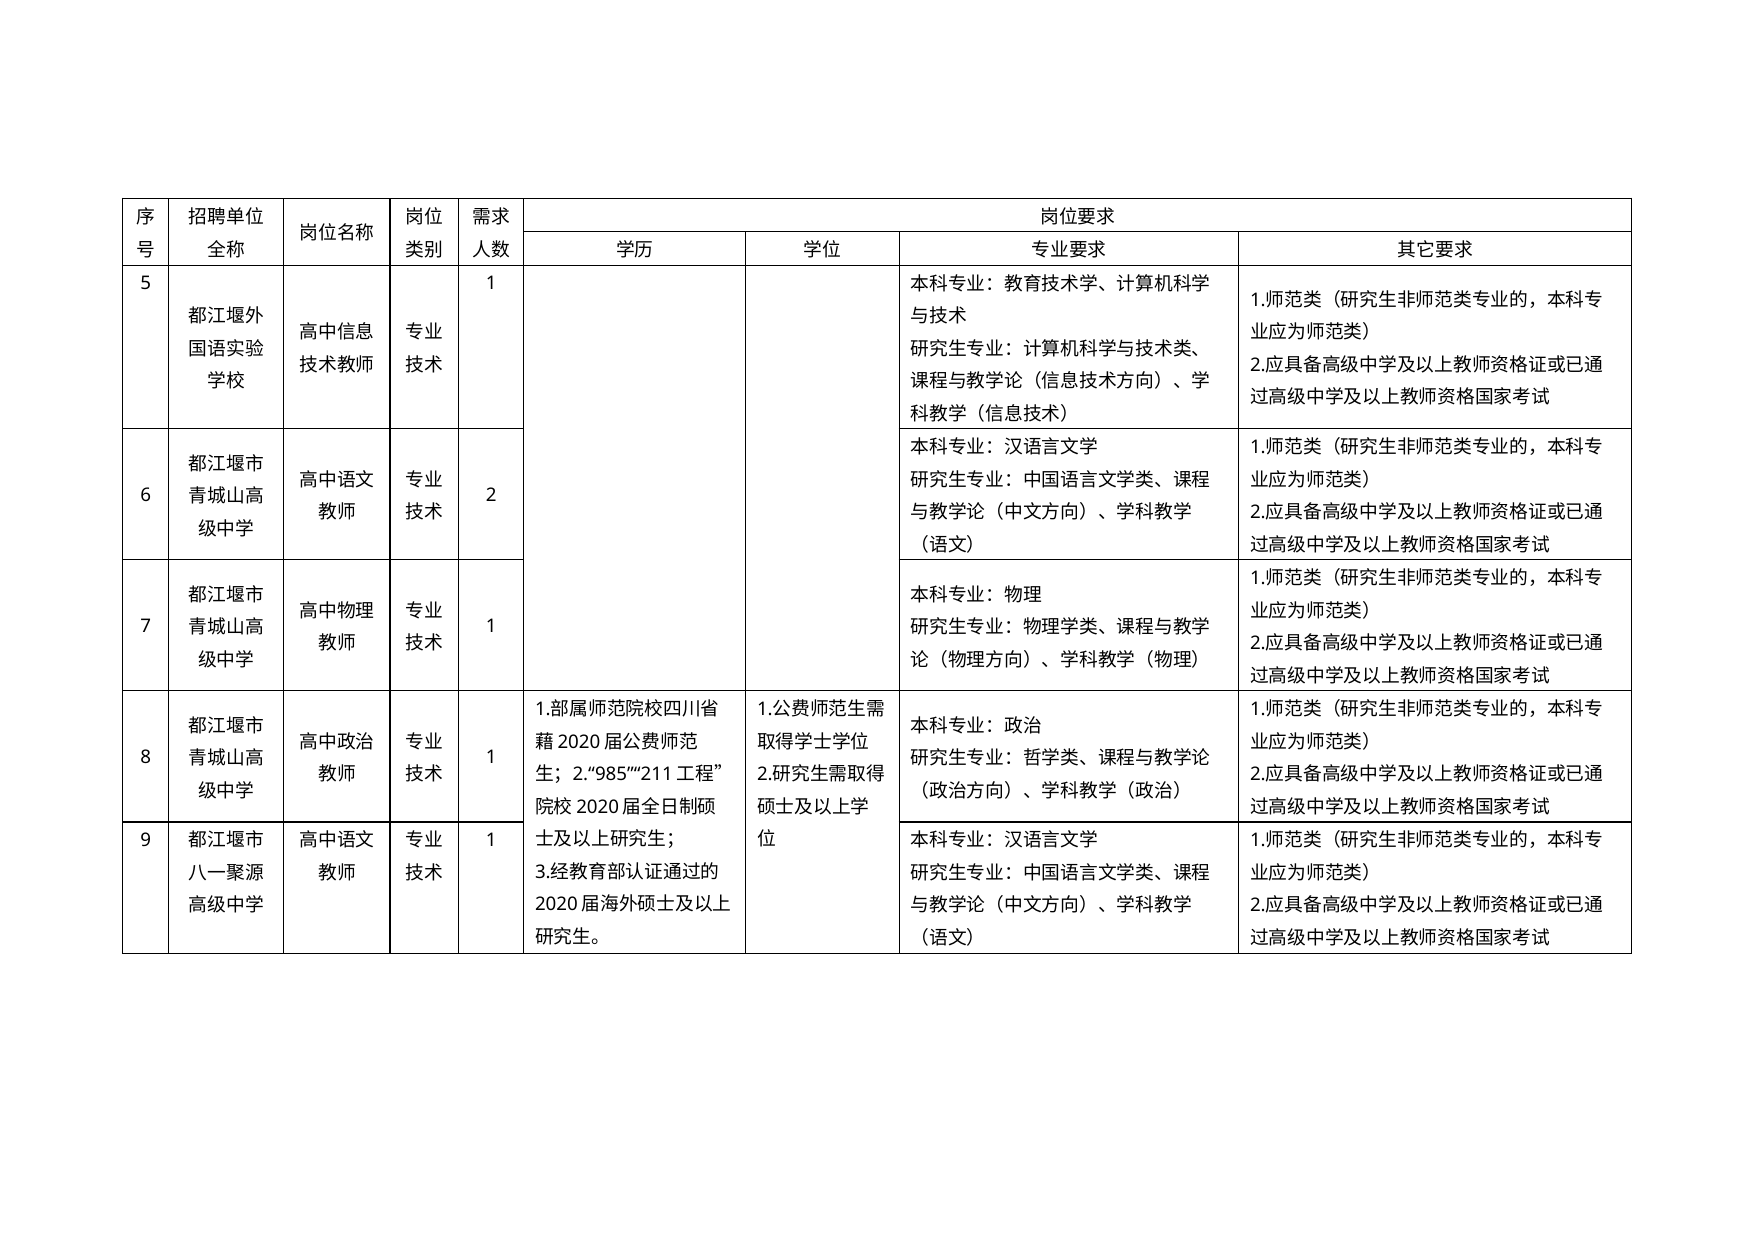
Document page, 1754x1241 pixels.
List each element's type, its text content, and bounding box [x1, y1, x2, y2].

table_cell 7 [123, 560, 168, 690]
table_cell 1.师范类（研究生非师范类专业的，本科专业应为师范类） 2.应具备高级中学及以上教师资格证或已通过高级中学及以上教师资格国家考试 [1239, 691, 1631, 821]
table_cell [1239, 266, 1631, 428]
table_cell 1 [459, 691, 523, 821]
table_cell 专业技术 [391, 560, 458, 690]
table_cell 本科专业：汉语言文学 研究生专业：中国语言文学类、课程与教学论（中文方向）、学科教学（语文） [900, 429, 1238, 559]
table_cell 高中政治教师 [284, 691, 389, 821]
table_header 岗位名称 [284, 199, 389, 265]
table_cell 本科专业：政治 研究生专业：哲学类、课程与教学论（政治方向）、学科教学（政治） [900, 691, 1238, 821]
table_cell 1 [459, 266, 523, 428]
table_cell 9 [123, 823, 168, 952]
table_cell 都江堰市八一聚源高级中学 [169, 823, 283, 952]
table_cell 都江堰市青城山高级中学 [169, 560, 283, 690]
table_cell 8 [123, 691, 168, 821]
table_header 岗位要求 [524, 199, 1631, 231]
table_cell 1.公费师范生需取得学士学位2.研究生需取得硕士及以上学位 [746, 691, 899, 952]
table_cell 1.师范类（研究生非师范类专业的，本科专业应为师范类） 2.应具备高级中学及以上教师资格证或已通过高级中学及以上教师资格国家考试 [1239, 560, 1631, 690]
table_cell 专业要求 [900, 232, 1238, 265]
table_cell 2 [459, 429, 523, 559]
table_cell 1.部属师范院校四川省藉2020届公费师范生；2.“985”“211工程”院校2020届全日制硕士及以上研究生； 3.经教育部认证通过的2020届海外硕士及以上研究生。 注:符合以上学历条件之一即可 [524, 691, 745, 952]
table_header 岗位类别 [391, 199, 458, 265]
table_cell 专业技术 [391, 266, 458, 428]
table_cell 都江堰市青城山高级中学 [169, 691, 283, 821]
table_cell 5 [123, 266, 168, 428]
table_cell 都江堰市青城山高级中学 [169, 429, 283, 559]
table_header 需求人数 [459, 199, 523, 265]
table_cell 学历 [524, 232, 745, 265]
table_cell 本科专业：汉语言文学 研究生专业：中国语言文学类、课程与教学论（中文方向）、学科教学（语文） [900, 823, 1238, 952]
table_header 序号 [123, 199, 168, 265]
table_cell 高中信息技术教师 [284, 266, 389, 428]
table_header 招聘单位全称 [169, 199, 283, 265]
table_cell 6 [123, 429, 168, 559]
table_cell 高中语文教师 [284, 823, 389, 952]
table_cell 本科专业：物理 研究生专业：物理学类、课程与教学论（物理方向）、学科教学（物理） [900, 560, 1238, 690]
table_cell 高中语文教师 [284, 429, 389, 559]
table_cell 本科专业：教育技术学、计算机科学与技术 研究生专业：计算机科学与技术类、课程与教学论（信息技术方向）、学科教学（信息技术） [900, 266, 1238, 428]
table_cell 专业技术 [391, 429, 458, 559]
table_cell 其它要求 [1239, 232, 1631, 265]
table_cell 专业技术 [391, 823, 458, 952]
table_cell 1 [459, 823, 523, 952]
table_cell 高中物理教师 [284, 560, 389, 690]
table_cell 1.师范类（研究生非师范类专业的，本科专业应为师范类） 2.应具备高级中学及以上教师资格证或已通过高级中学及以上教师资格国家考试 [1239, 429, 1631, 559]
table_cell 1 [459, 560, 523, 690]
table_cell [1239, 823, 1631, 952]
table_cell 都江堰外国语实验学校 [169, 266, 283, 428]
table_cell 学位 [746, 232, 899, 265]
table_cell 专业技术 [391, 691, 458, 821]
